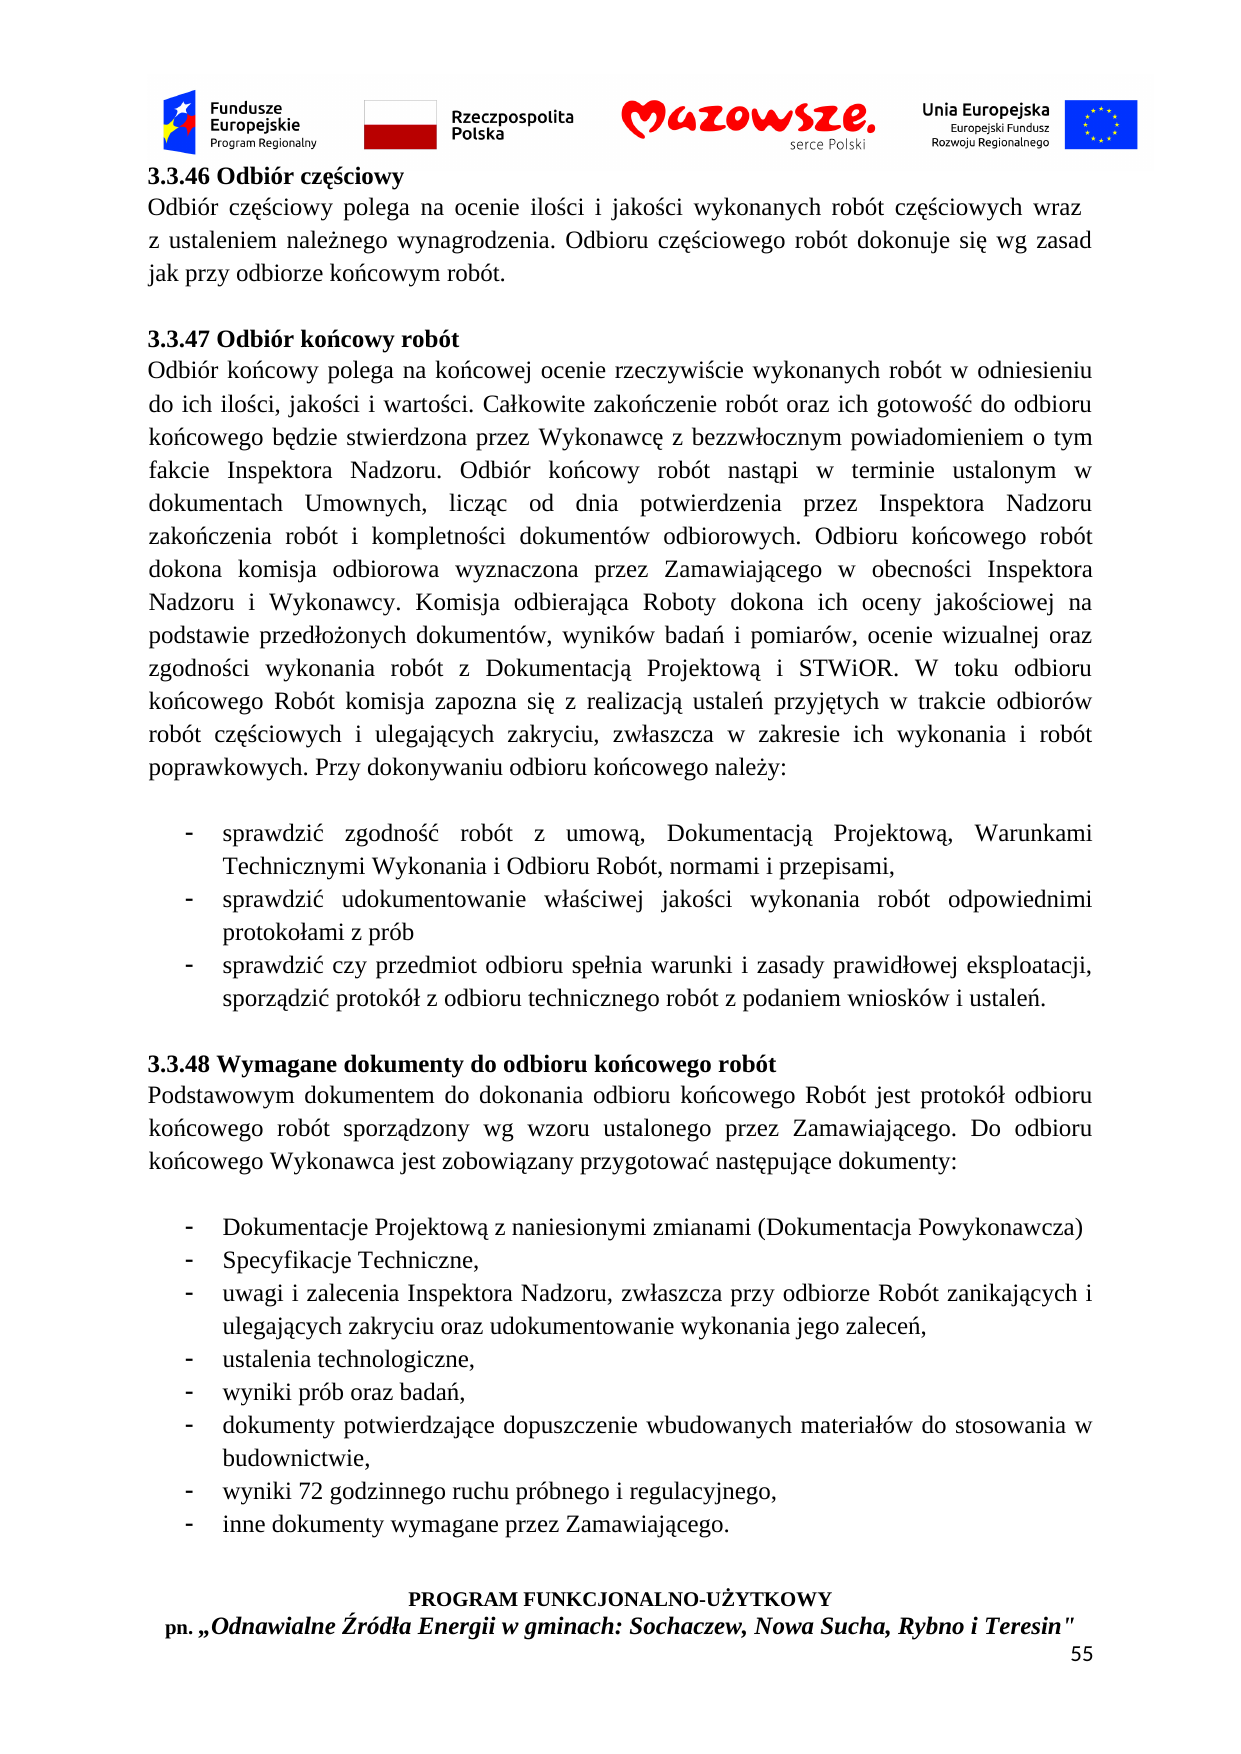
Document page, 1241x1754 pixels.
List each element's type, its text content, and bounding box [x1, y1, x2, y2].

subtitle 3.3.46 Odbiór częściowy [147, 161, 1093, 190]
list sprawdzić zgodność robót z umową, Dokumentacją Projektową, Warunkami Technicznymi Wykonania i Odbioru Robót, normami i przepisami, [185, 818, 1093, 880]
list ustalenia technologiczne, [185, 1344, 1093, 1373]
list sprawdzić czy przedmiot odbioru spełnia warunki i zasady prawidłowej eksploatacji, sporządzić protokół z odbioru technicznego robót z podaniem wniosków i ustaleń. [185, 950, 1093, 1012]
text Odbiór częściowy polega na ocenie ilości i jakości wykonanych robót częściowych wraz z ustaleniem należnego wynagrodzenia. Odbioru częściowego robót dokonuje się wg zasad jak przy odbiorze końcowym robót. [147, 192, 1093, 287]
list wyniki prób oraz badań, [185, 1377, 1093, 1406]
list dokumenty potwierdzające dopuszczenie wbudowanych materiałów do stosowania w budownictwie, [185, 1410, 1093, 1472]
picture [147, 74, 1154, 171]
list Dokumentacje Projektową z naniesionymi zmianami (Dokumentacja Powykonawcza) [185, 1212, 1093, 1241]
list uwagi i zalecenia Inspektora Nadzoru, zwłaszcza przy odbiorze Robót zanikających i ulegających zakryciu oraz udokumentowanie wykonania jego zaleceń, [185, 1278, 1093, 1340]
text Podstawowym dokumentem do dokonania odbioru końcowego Robót jest protokół odbioru końcowego robót sporządzony wg wzoru ustalonego przez Zamawiającego. Do odbioru końcowego Wykonawca jest zobowiązany przygotować następujące dokumenty: [147, 1080, 1093, 1175]
list wyniki 72 godzinnego ruchu próbnego i regulacyjnego, [185, 1476, 1093, 1505]
text Odbiór końcowy polega na końcowej ocenie rzeczywiście wykonanych robót w odniesieniu do ich ilości, jakości i wartości. Całkowite zakończenie robót oraz ich gotowość do odbioru końcowego będzie stwierdzona przez Wykonawcę z bezzwłocznym powiadomieniem o tym fakcie Inspektora Nadzoru. Odbiór końcowy robót nastąpi w terminie ustalonym w dokumentach Umownych, licząc od dnia potwierdzenia przez Inspektora Nadzoru zakończenia robót i kompletności dokumentów odbiorowych. Odbioru końcowego robót dokona komisja odbiorowa wyznaczona przez Zamawiającego w obecności Inspektora Nadzoru i Wykonawcy. Komisja odbierająca Roboty dokona ich oceny jakościowej na podstawie przedłożonych dokumentów, wyników badań i pomiarów, ocenie wizualnej oraz zgodności wykonania robót z Dokumentacją Projektową i STWiOR. W toku odbioru końcowego Robót komisja zapozna się z realizacją ustaleń przyjętych w trakcie odbiorów robót częściowych i ulegających zakryciu, zwłaszcza w zakresie ich wykonania i robót poprawkowych. Przy dokonywaniu odbioru końcowego należy: [147, 356, 1093, 781]
subtitle 3.3.47 Odbiór końcowy robót [147, 324, 1093, 353]
subtitle 3.3.48 Wymagane dokumenty do odbioru końcowego robót [147, 1049, 1093, 1078]
list Specyfikacje Techniczne, [185, 1245, 1093, 1274]
list inne dokumenty wymagane przez Zamawiającego. [185, 1509, 1093, 1538]
list sprawdzić udokumentowanie właściwej jakości wykonania robót odpowiednimi protokołami z prób [185, 884, 1093, 946]
